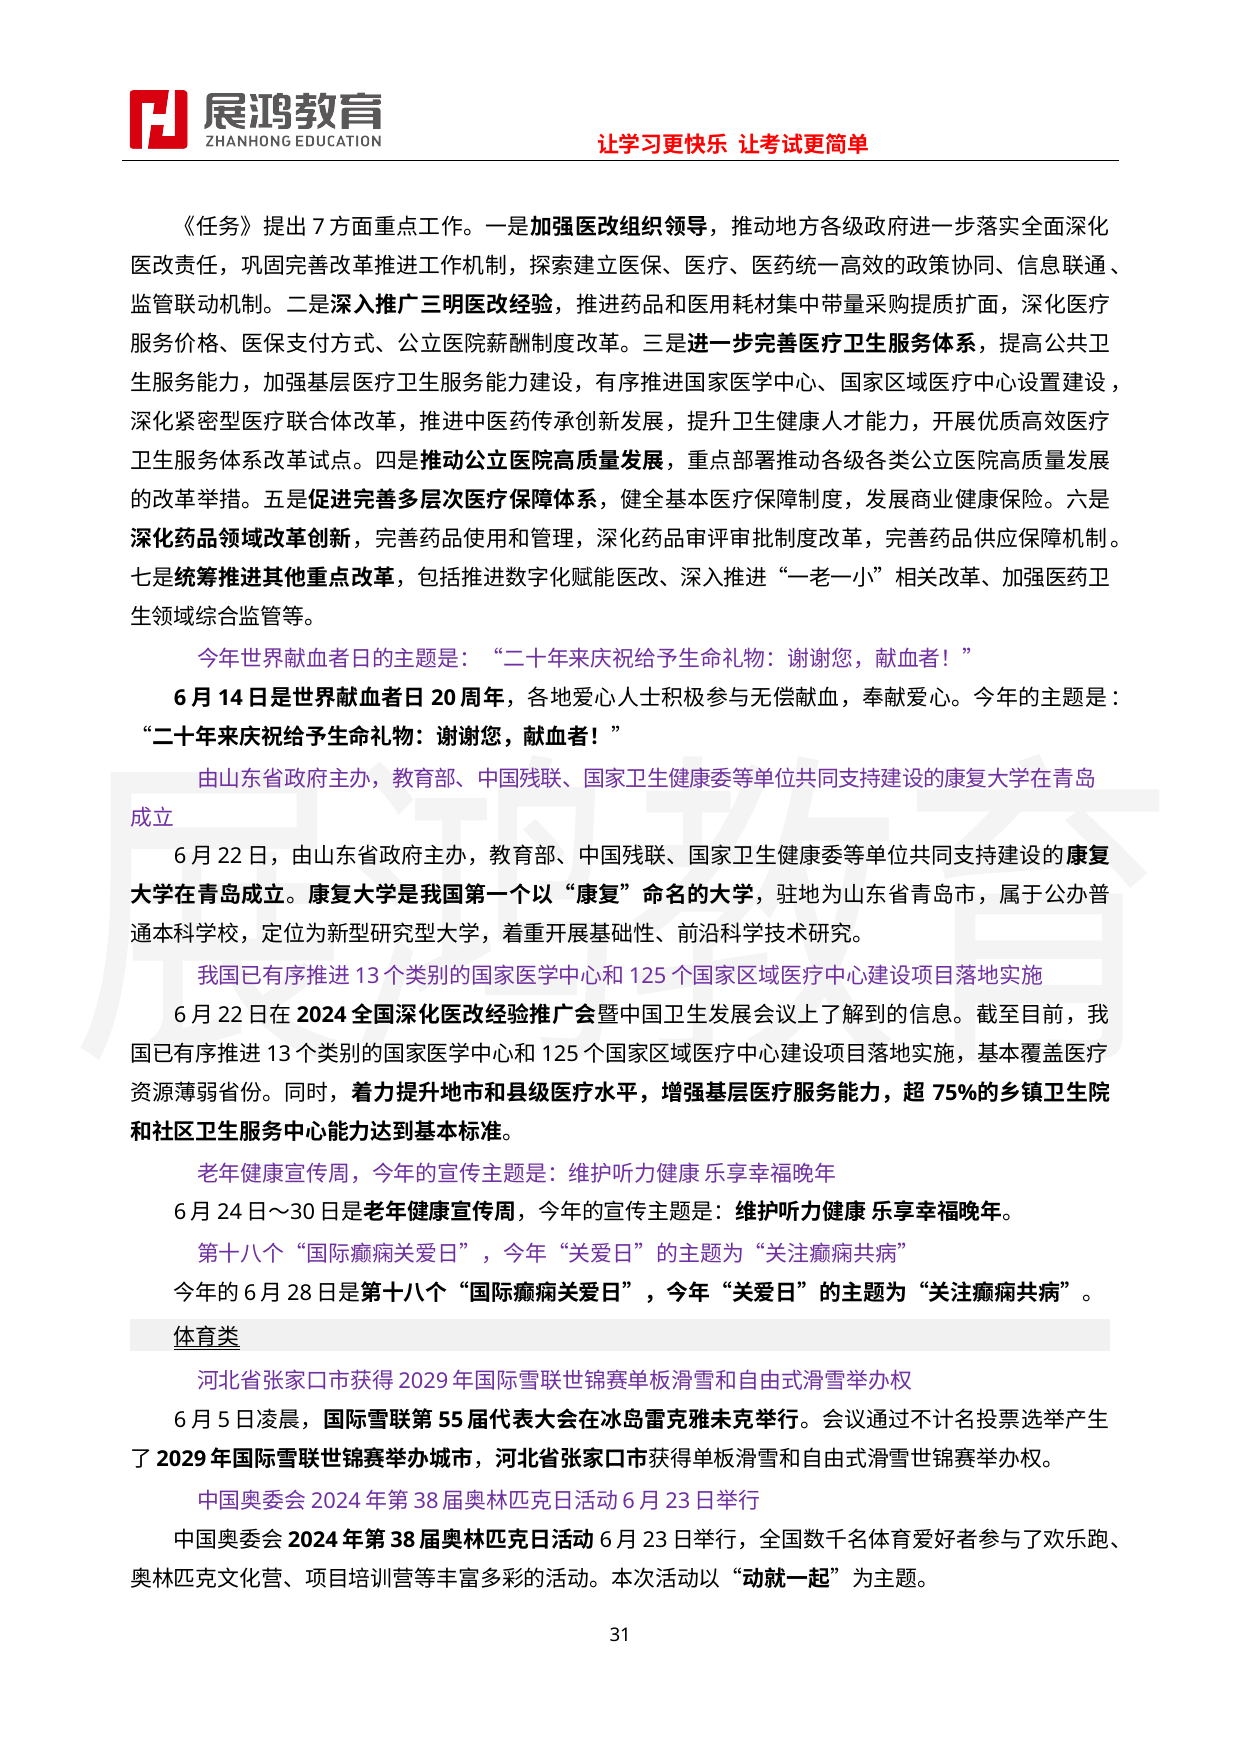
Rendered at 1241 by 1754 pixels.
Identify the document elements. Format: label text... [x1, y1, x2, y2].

subtitle 今年世界献血者日的主题是：“二十年来庆祝给予生命礼物：谢谢您，献血者！” [130, 641, 1110, 673]
subtitle 体育类 [130, 1319, 1110, 1351]
text 6月5日凌晨，国际雪联第55届代表大会在冰岛雷克雅未克举行。会议通过不计名投票选举产生了2029年国际雪联世锦赛举办城市，河北省张家口市获得单板滑雪和自由式滑雪世锦赛举办权。 [130, 1402, 1110, 1473]
subtitle 由山东省政府主办，教育部、中国残联、国家卫生健康委等单位共同支持建设的康复大学在青岛成立 [130, 760, 1110, 832]
text 6月14日是世界献血者日20周年，各地爱心人士积极参与无偿献血，奉献爱心。今年的主题是：“二十年来庆祝给予生命礼物：谢谢您，献血者！” [130, 679, 1110, 751]
text 6月22日在2024全国深化医改经验推广会暨中国卫生发展会议上了解到的信息。截至目前，我国已有序推进13个类别的国家医学中心和125个国家区域医疗中心建设项目落地实施，基本覆盖医疗资源薄弱省份。同时，着力提升地市和县级医疗水平，增强基层医疗服务能力，超75%的乡镇卫生院和社区卫生服务中心能力达到基本标准。 [130, 996, 1110, 1146]
text 今年的6月28日是第十八个“国际癫痫关爱日”，今年“关爱日”的主题为“关注癫痫共病”。 [130, 1275, 1110, 1307]
text 6月24日～30日是老年健康宣传周，今年的宣传主题是：维护听力健康 乐享幸福晚年。 [130, 1194, 1110, 1226]
text 6月22日，由山东省政府主办，教育部、中国残联、国家卫生健康委等单位共同支持建设的康复大学在青岛成立。康复大学是我国第一个以“康复”命名的大学，驻地为山东省青岛市，属于公办普通本科学校，定位为新型研究型大学，着重开展基础性、前沿科学技术研究。 [130, 838, 1110, 948]
subtitle 我国已有序推进13个类别的国家医学中心和125个国家区域医疗中心建设项目落地实施 [130, 958, 1110, 990]
subtitle 老年健康宣传周，今年的宣传主题是：维护听力健康 乐享幸福晚年 [130, 1155, 1110, 1188]
text 中国奥委会2024年第38届奥林匹克日活动6月23日举行，全国数千名体育爱好者参与了欢乐跑、奥林匹克文化营、项目培训营等丰富多彩的活动。本次活动以“动就一起”为主题。 [130, 1521, 1110, 1593]
picture [129, 90, 382, 149]
subtitle 河北省张家口市获得2029年国际雪联世锦赛单板滑雪和自由式滑雪举办权 [130, 1363, 1110, 1395]
text 《任务》提出7方面重点工作。一是加强医改组织领导，推动地方各级政府进一步落实全面深化医改责任，巩固完善改革推进工作机制，探索建立医保、医疗、医药统一高效的政策协同、信息联通、监管联动机制。二是深入推广三明医改经验，推进药品和医用耗材集中带量采购提质扩面，深化医疗服务价格、医保支付方式、公立医院薪酬制度改革。三是进一步完善医疗卫生服务体系，提高公共卫生服务能力，加强基层医疗卫生服务能力建设，有序推进国家医学中心、国家区域医疗中心设置建设，深化紧密型医疗联合体改革，推进中医药传承创新发展，提升卫生健康人才能力，开展优质高效医疗卫生服务体系改革试点。四是推动公立医院高质量发展，重点部署推动各级各类公立医院高质量发展的改革举措。五是促进完善多层次医疗保障体系，健全基本医疗保障制度，发展商业健康保险。六是深化药品领域改革创新，完善药品使用和管理，深化药品审评审批制度改革，完善药品供应保障机制。七是统筹推进其他重点改革，包括推进数字化赋能医改、深入推进“一老一小”相关改革、加强医药卫生领域综合监管等。 [130, 209, 1110, 631]
subtitle 第十八个“国际癫痫关爱日”，今年“关爱日”的主题为“关注癫痫共病” [130, 1236, 1110, 1268]
subtitle 中国奥委会2024年第38届奥林匹克日活动6月23日举行 [130, 1482, 1110, 1515]
